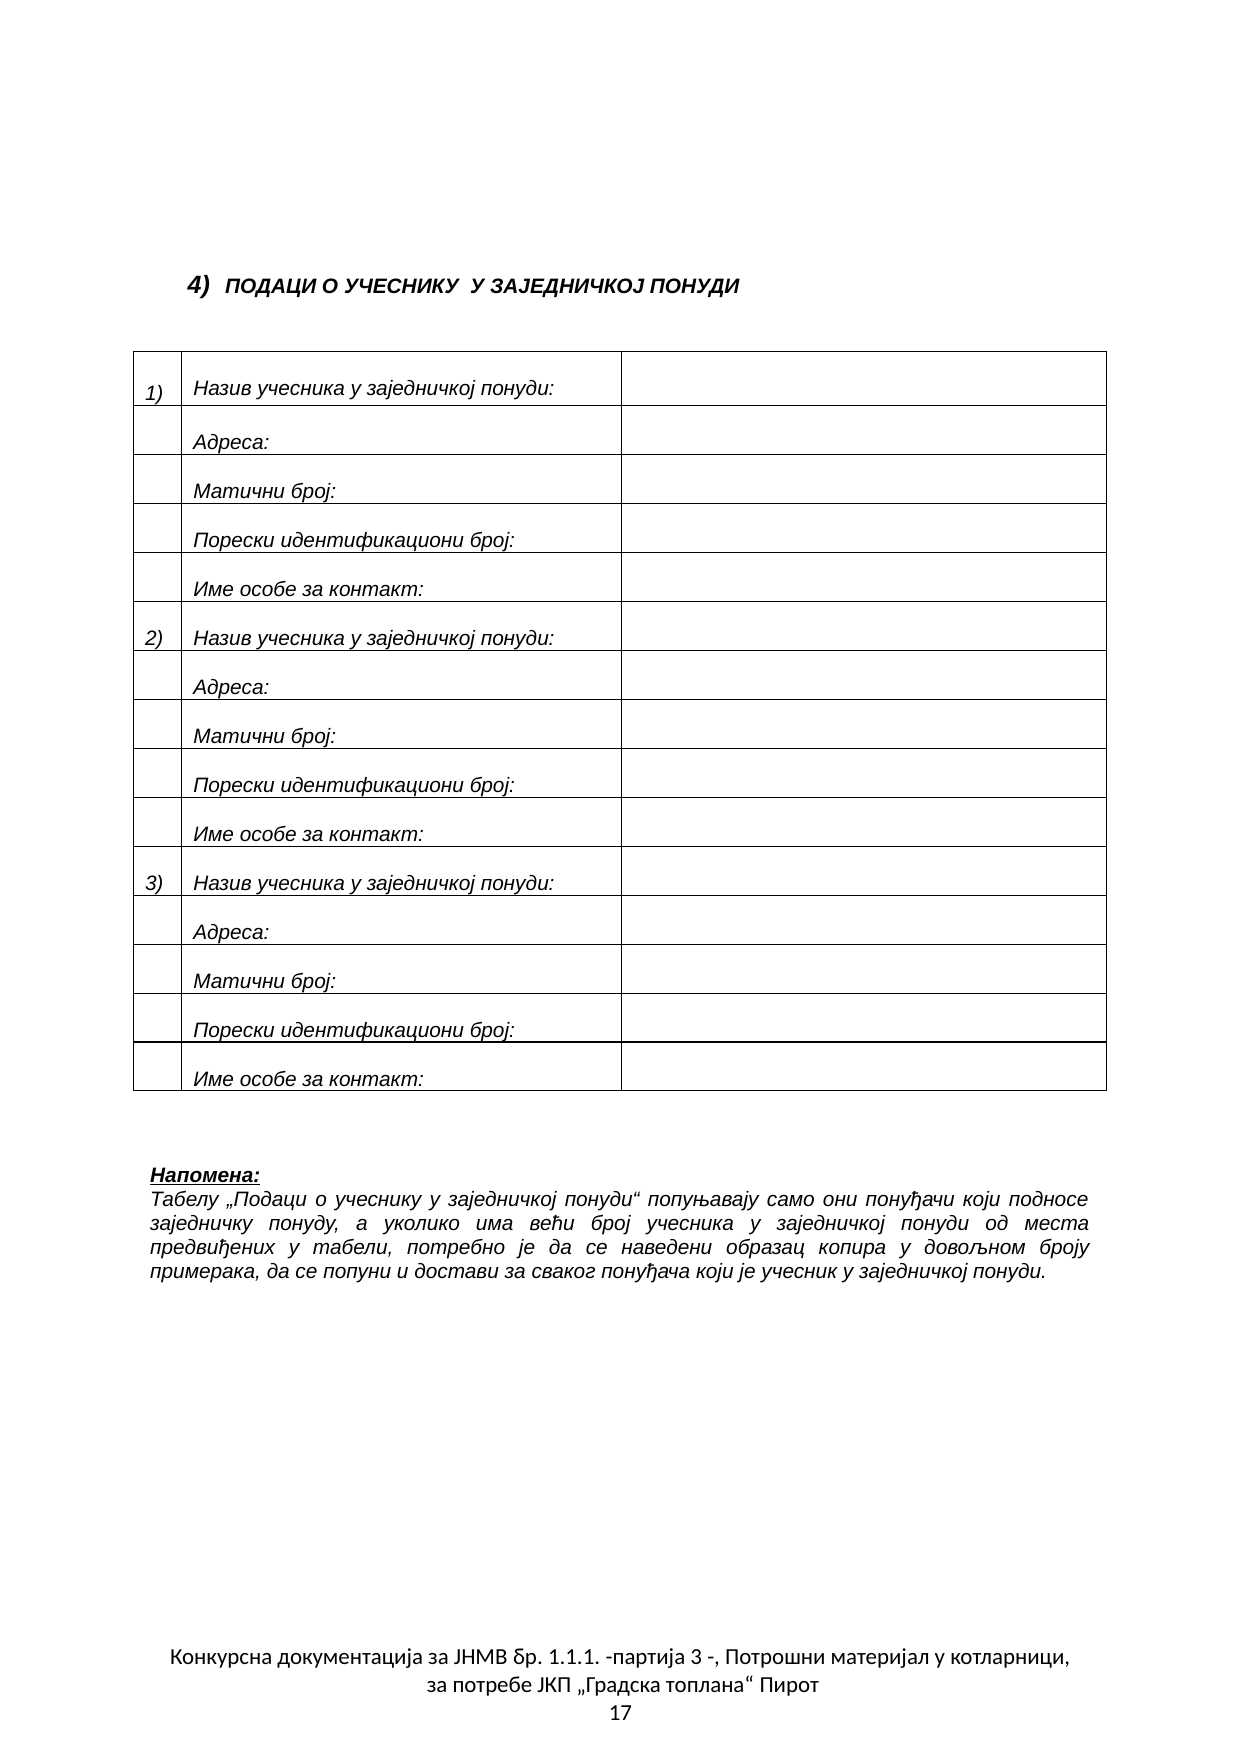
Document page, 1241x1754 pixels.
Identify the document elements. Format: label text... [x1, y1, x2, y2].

table_cell Назив учесника у заједничкој понуди: [182, 847, 621, 894]
table_cell Матични број: [182, 945, 621, 992]
table_cell [134, 945, 181, 992]
table_cell Адреса: [182, 651, 621, 699]
table_cell [622, 1043, 1106, 1090]
table_cell [134, 896, 181, 943]
text Напомена: [150, 1163, 1090, 1187]
table_cell [134, 455, 181, 503]
table_cell [134, 798, 181, 846]
table_cell [622, 749, 1106, 797]
table_cell [622, 896, 1106, 943]
table_cell [134, 1043, 181, 1090]
table_cell [134, 553, 181, 601]
table_cell [622, 553, 1106, 601]
table_cell Порески идентификациони број: [182, 504, 621, 552]
table_cell [134, 994, 181, 1041]
table_cell [622, 455, 1106, 503]
list ПОДАЦИ О УЧЕСНИКУ У ЗАЈЕДНИЧКОЈ ПОНУДИ [187, 270, 1090, 298]
text Табелу „Подаци о учеснику у заједничкој понуди“ попуњавају само они понуђачи који подносе заједничку понуду, а уколико има већи број учесника у заједничкој понуди од места предвиђених у табели, потребно је да се наведени образац копира у довољном броју примерака, да се попуни и достави за сваког понуђача који је учесник у заједничкој понуди. [150, 1187, 1090, 1283]
table_header [622, 352, 1106, 405]
table_cell Адреса: [182, 896, 621, 943]
table_cell Адреса: [182, 406, 621, 454]
table_cell [134, 700, 181, 748]
table_cell [622, 651, 1106, 699]
table_cell Порески идентификациони број: [182, 994, 621, 1041]
table_cell Назив учесника у заједничкој понуди: [182, 602, 621, 650]
table_cell 3) [134, 847, 181, 894]
table_cell Матични број: [182, 700, 621, 748]
table_cell Порески идентификациони број: [182, 749, 621, 797]
table_cell [622, 798, 1106, 846]
table_header 1) [134, 352, 181, 405]
table_cell [134, 406, 181, 454]
table_cell [134, 651, 181, 699]
table_header Назив учесника у заједничкој понуди: [182, 352, 621, 405]
table_cell [622, 945, 1106, 992]
table_cell Име особе за контакт: [182, 553, 621, 601]
table_cell [622, 700, 1106, 748]
table_cell [134, 749, 181, 797]
table_cell [622, 602, 1106, 650]
table_cell Име особе за контакт: [182, 1043, 621, 1090]
table_cell [622, 504, 1106, 552]
table_cell Матични број: [182, 455, 621, 503]
table_cell Име особе за контакт: [182, 798, 621, 846]
table_cell [622, 406, 1106, 454]
table_cell [134, 504, 181, 552]
table_cell [622, 847, 1106, 894]
table_cell 2) [134, 602, 181, 650]
table_cell [622, 994, 1106, 1041]
